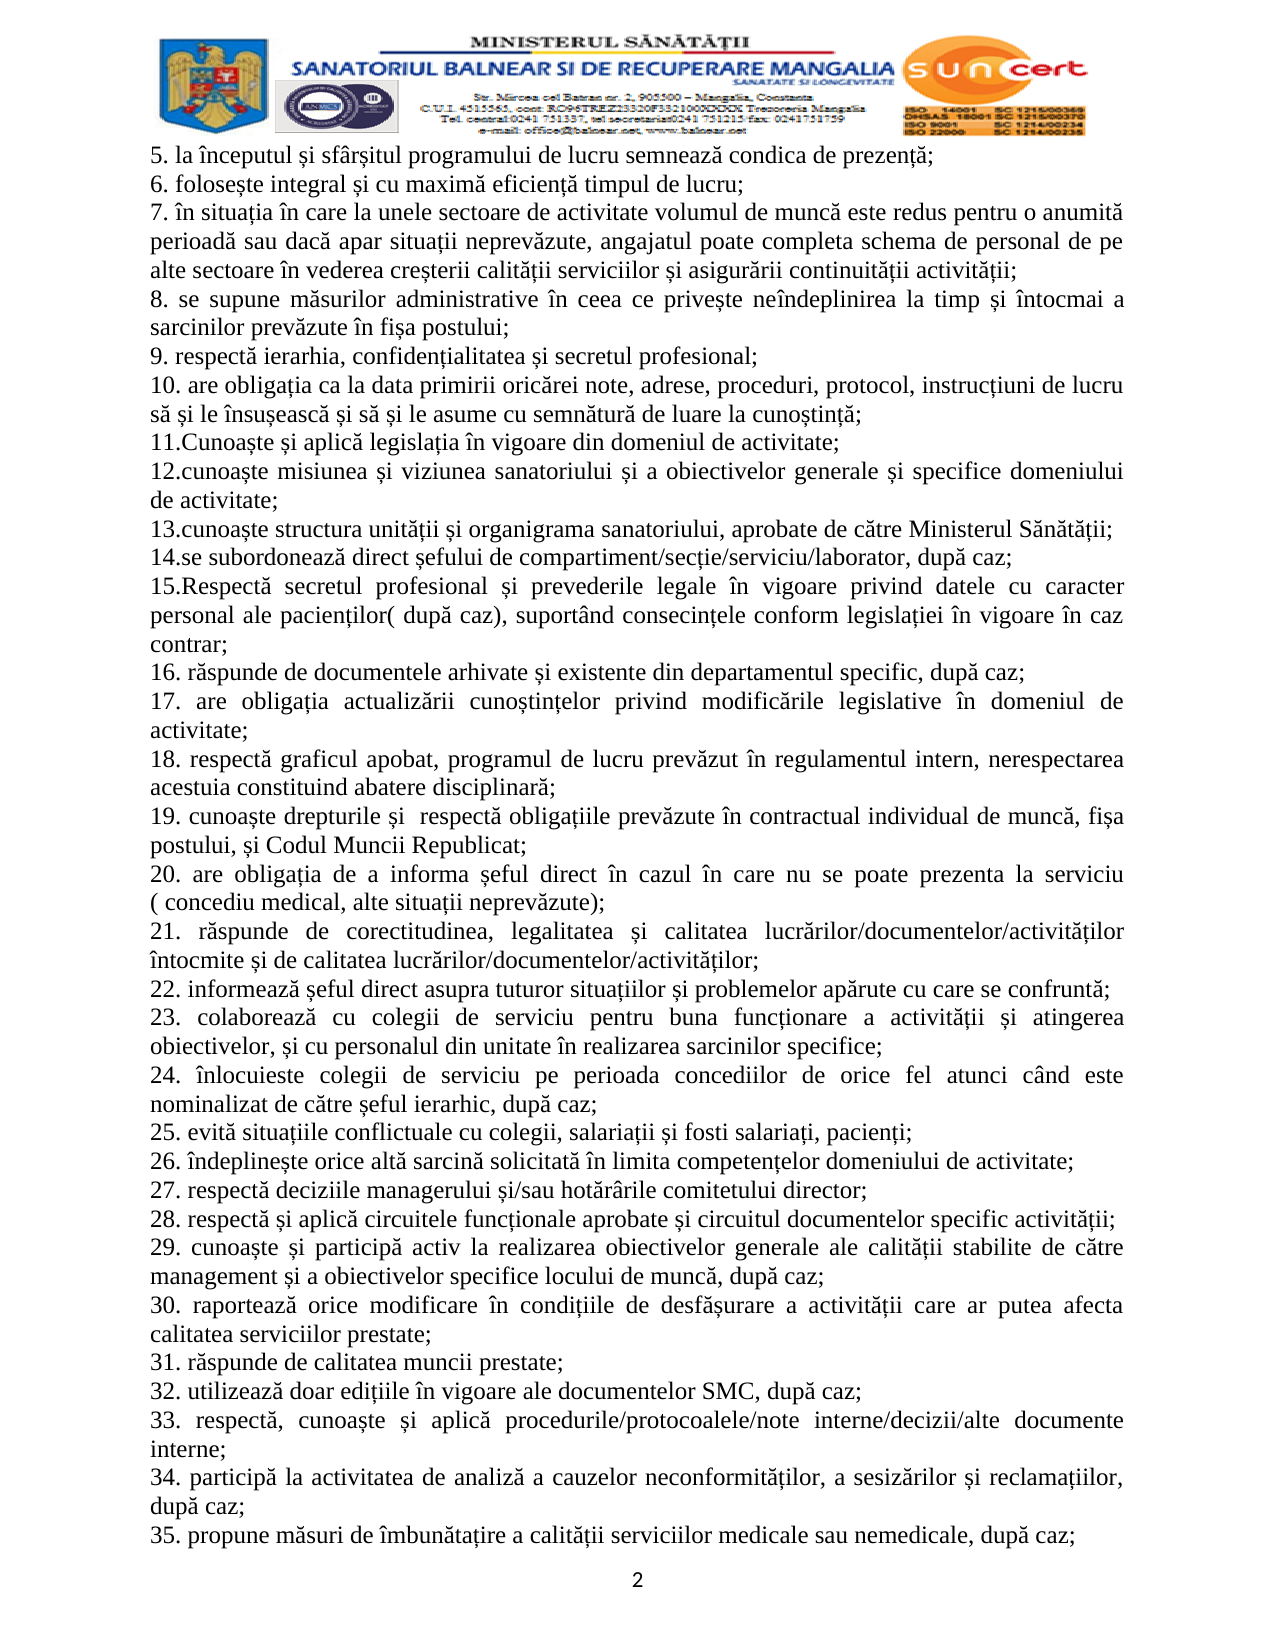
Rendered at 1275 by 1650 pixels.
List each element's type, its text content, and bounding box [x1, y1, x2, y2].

text 11.Cunoaște și aplică legislația în vigoare din domeniul de activitate; [150, 427, 1125, 456]
text 13.cunoaște structura unității și organigrama sanatoriului, aprobate de către Ministerul Sănătății; [150, 514, 1125, 542]
text 23. colaborează cu colegii de serviciu pentru buna funcționare a activității și atingerea obiectivelor, și cu personalul din unitate în realizarea sarcinilor specifice; [150, 1002, 1125, 1060]
text 5. la începutul și sfârșitul programului de lucru semnează condica de prezență; [150, 140, 1125, 169]
text 16. răspunde de documentele arhivate și existente din departamentul specific, după caz; [150, 657, 1125, 686]
text 27. respectă deciziile managerului și/sau hotărârile comitetului director; [150, 1175, 1125, 1204]
text 34. participă la activitatea de analiză a cauzelor neconformităților, a sesizărilor și reclamațiilor, după caz; [150, 1462, 1125, 1520]
text 14.se subordonează direct șefului de compartiment/secție/serviciu/laborator, după caz; [150, 542, 1125, 571]
text 6. folosește integral și cu maximă eficiență timpul de lucru; [150, 169, 1125, 197]
text 33. respectă, cunoaște și aplică procedurile/protocoalele/note interne/decizii/alte documente interne; [150, 1405, 1125, 1462]
text 35. propune măsuri de îmbunătațire a calității serviciilor medicale sau nemedicale, după caz; [150, 1520, 1125, 1549]
text 18. respectă graficul apobat, programul de lucru prevăzut în regulamentul intern, nerespectarea acestuia constituind abatere disciplinară; [150, 744, 1125, 801]
text 24. înlocuieste colegii de serviciu pe perioada concediilor de orice fel atunci când este nominalizat de către șeful ierarhic, după caz; [150, 1060, 1125, 1117]
text 32. utilizează doar edițiile în vigoare ale documentelor SMC, după caz; [150, 1376, 1125, 1405]
text 7. în situația în care la unele sectoare de activitate volumul de muncă este redus pentru o anumită perioadă sau dacă apar situații neprevăzute, angajatul poate completa schema de personal de pe alte sectoare în vederea creșterii calității serviciilor și asigurării continuității activității; [150, 197, 1125, 284]
text 31. răspunde de calitatea muncii prestate; [150, 1347, 1125, 1376]
picture [150, 29, 1093, 140]
text 8. se supune măsurilor administrative în ceea ce privește neîndeplinirea la timp și întocmai a sarcinilor prevăzute în fișa postului; [150, 284, 1125, 341]
text 30. raportează orice modificare în condițiile de desfășurare a activității care ar putea afecta calitatea serviciilor prestate; [150, 1290, 1125, 1347]
text 15.Respectă secretul profesional și prevederile legale în vigoare privind datele cu caracter personal ale pacienților( după caz), suportând consecințele conform legislației în vigoare în caz contrar; [150, 571, 1125, 657]
text 12.cunoaște misiunea și viziunea sanatoriului și a obiectivelor generale și specifice domeniului de activitate; [150, 456, 1125, 514]
text 9. respectă ierarhia, confidențialitatea și secretul profesional; [150, 341, 1125, 370]
text 19. cunoaște drepturile și respectă obligațiile prevăzute în contractual individual de muncă, fișa postului, și Codul Muncii Republicat; [150, 801, 1125, 859]
text 20. are obligația de a informa șeful direct în cazul în care nu se poate prezenta la serviciu ( concediu medical, alte situații neprevăzute); [150, 859, 1125, 916]
text 26. îndeplinește orice altă sarcină solicitată în limita competențelor domeniului de activitate; [150, 1146, 1125, 1175]
text 22. informează șeful direct asupra tuturor situațiilor și problemelor apărute cu care se confruntă; [150, 974, 1125, 1002]
text 25. evită situațiile conflictuale cu colegii, salariații și fosti salariați, pacienți; [150, 1117, 1125, 1146]
text 29. cunoaște și participă activ la realizarea obiectivelor generale ale calității stabilite de către management și a obiectivelor specifice locului de muncă, după caz; [150, 1232, 1125, 1290]
text 10. are obligația ca la data primirii oricărei note, adrese, proceduri, protocol, instrucțiuni de lucru să și le însușească și să și le asume cu semnătură de luare la cunoștință; [150, 370, 1125, 427]
text 21. răspunde de corectitudinea, legalitatea și calitatea lucrărilor/documentelor/activităților întocmite și de calitatea lucrărilor/documentelor/activităților; [150, 916, 1125, 974]
text 28. respectă și aplică circuitele funcționale aprobate și circuitul documentelor specific activității; [150, 1204, 1125, 1232]
text 17. are obligația actualizării cunoștințelor privind modificările legislative în domeniul de activitate; [150, 686, 1125, 744]
